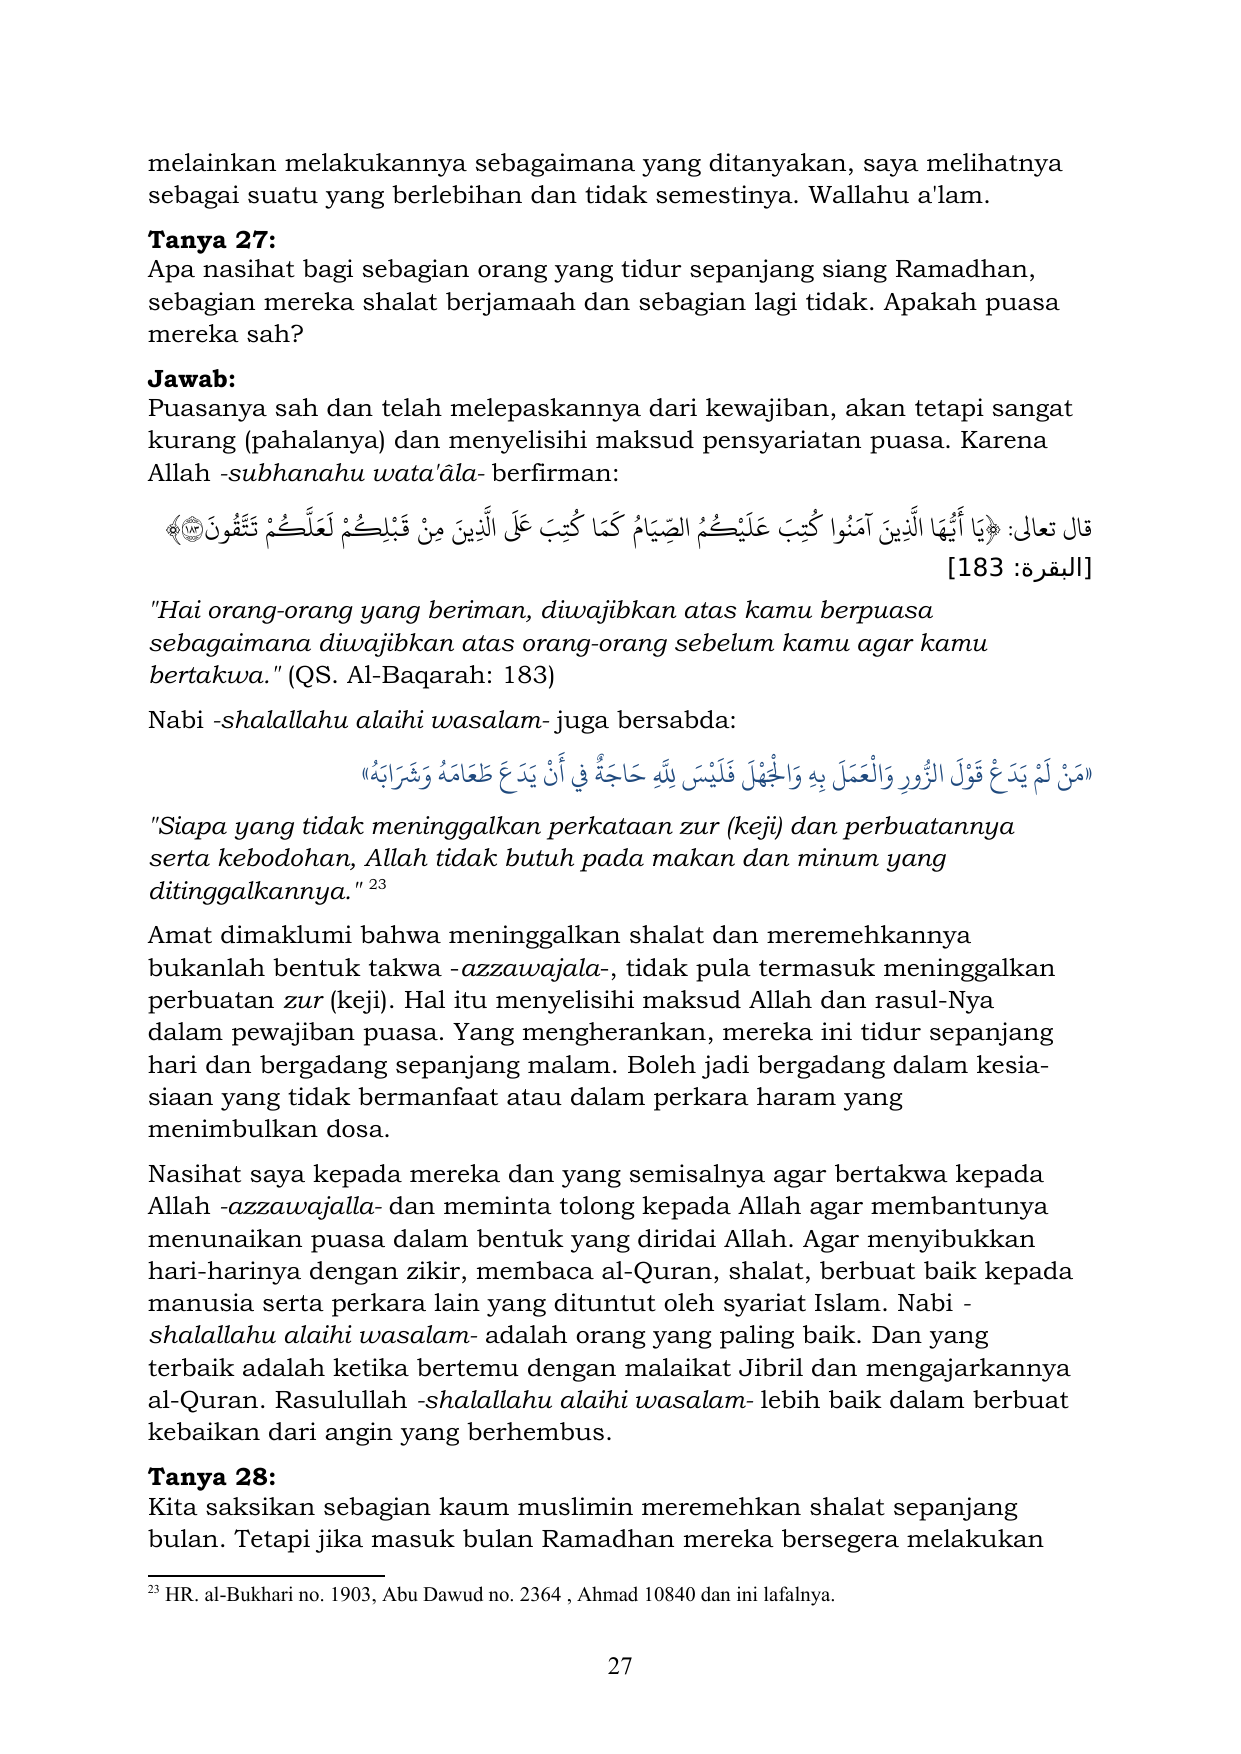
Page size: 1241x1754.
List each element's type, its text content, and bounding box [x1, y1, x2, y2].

text Puasanya sah dan telah melepaskannya dari kewajiban, akan tetapi sangat kurang (pahalanya) dan menyelisihi maksud pensyariatan puasa. Karena Allah -subhanahu wata'âla- berfirman: [148, 393, 1075, 487]
text "Hai orang-orang yang beriman, diwajibkan atas kamu berpuasa sebagaimana diwajibkan atas orang-orang sebelum kamu agar kamu bertakwa." (QS. Al-Baqarah: 183) [148, 595, 1075, 689]
text Amat dimaklumi bahwa meninggalkan shalat dan meremehkannya bukanlah bentuk takwa -azzawajala-, tidak pula termasuk meninggalkan perbuatan zur (keji). Hal itu menyelisihi maksud Allah dan rasul-Nya dalam pewajiban puasa. Yang mengherankan, mereka ini tidur sepanjang hari dan bergadang sepanjang malam. Boleh jadi bergadang dalam kesia-siaan yang tidak bermanfaat atau dalam perkara haram yang menimbulkan dosa. [148, 920, 1075, 1143]
text Nasihat saya kepada mereka dan yang semisalnya agar bertakwa kepada Allah -azzawajalla- dan meminta tolong kepada Allah agar membantunya menunaikan puasa dalam bentuk yang diridai Allah. Agar menyibukkan hari-harinya dengan zikir, membaca al-Quran, shalat, berbuat baik kepada manusia serta perkara lain yang dituntut oleh syariat Islam. Nabi -shalallahu alaihi wasalam- adalah orang yang paling baik. Dan yang terbaik adalah ketika bertemu dengan malaikat Jibril dan mengajarkannya al-Quran. Rasulullah -shalallahu alaihi wasalam- lebih baik dalam berbuat kebaikan dari angin yang berhembus. [148, 1159, 1075, 1447]
text Tanya 28: [148, 1462, 1092, 1491]
text "Siapa yang tidak meninggalkan perkataan zur (keji) dan perbuatannya serta kebodohan, Allah tidak butuh pada makan dan minum yang ditinggalkannya." [148, 811, 1075, 905]
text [148, 148, 1075, 209]
text «مَنْ لَمْ يَدَعْ قَوْلَ الزُّورِ وَالْعَمَلَ بِهِ وَالْجَهْلَ فَلَيْسَ لِلَّهِ حَاجَةٌ في أَنْ يَدَعَ طَعَامَهُ وَشَرَابَهُ» [148, 749, 1092, 798]
text Nabi -shalallahu alaihi wasalam- juga bersabda: [148, 704, 1075, 734]
text Apa nasihat bagi sebagian orang yang tidur sepanjang siang Ramadhan, sebagian mereka shalat berjamaah dan sebagian lagi tidak. Apakah puasa mereka sah? [148, 254, 1075, 348]
text Tanya 27: [148, 225, 1092, 254]
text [148, 1491, 1075, 1553]
text قال تعالى: ﴿يَا أَيُّهَا الَّذِينَ آمَنُوا كُتِبَ عَلَيْكُمُ الصِّيَامُ كَمَا كُتِبَ عَلَى الَّذِينَ مِنْ قَبْلِكُمْ لَعَلَّكُمْ تَتَّقُونَ١٨٣﴾ [البقرة: 183] [165, 502, 1092, 583]
text Jawab: [148, 363, 1092, 393]
